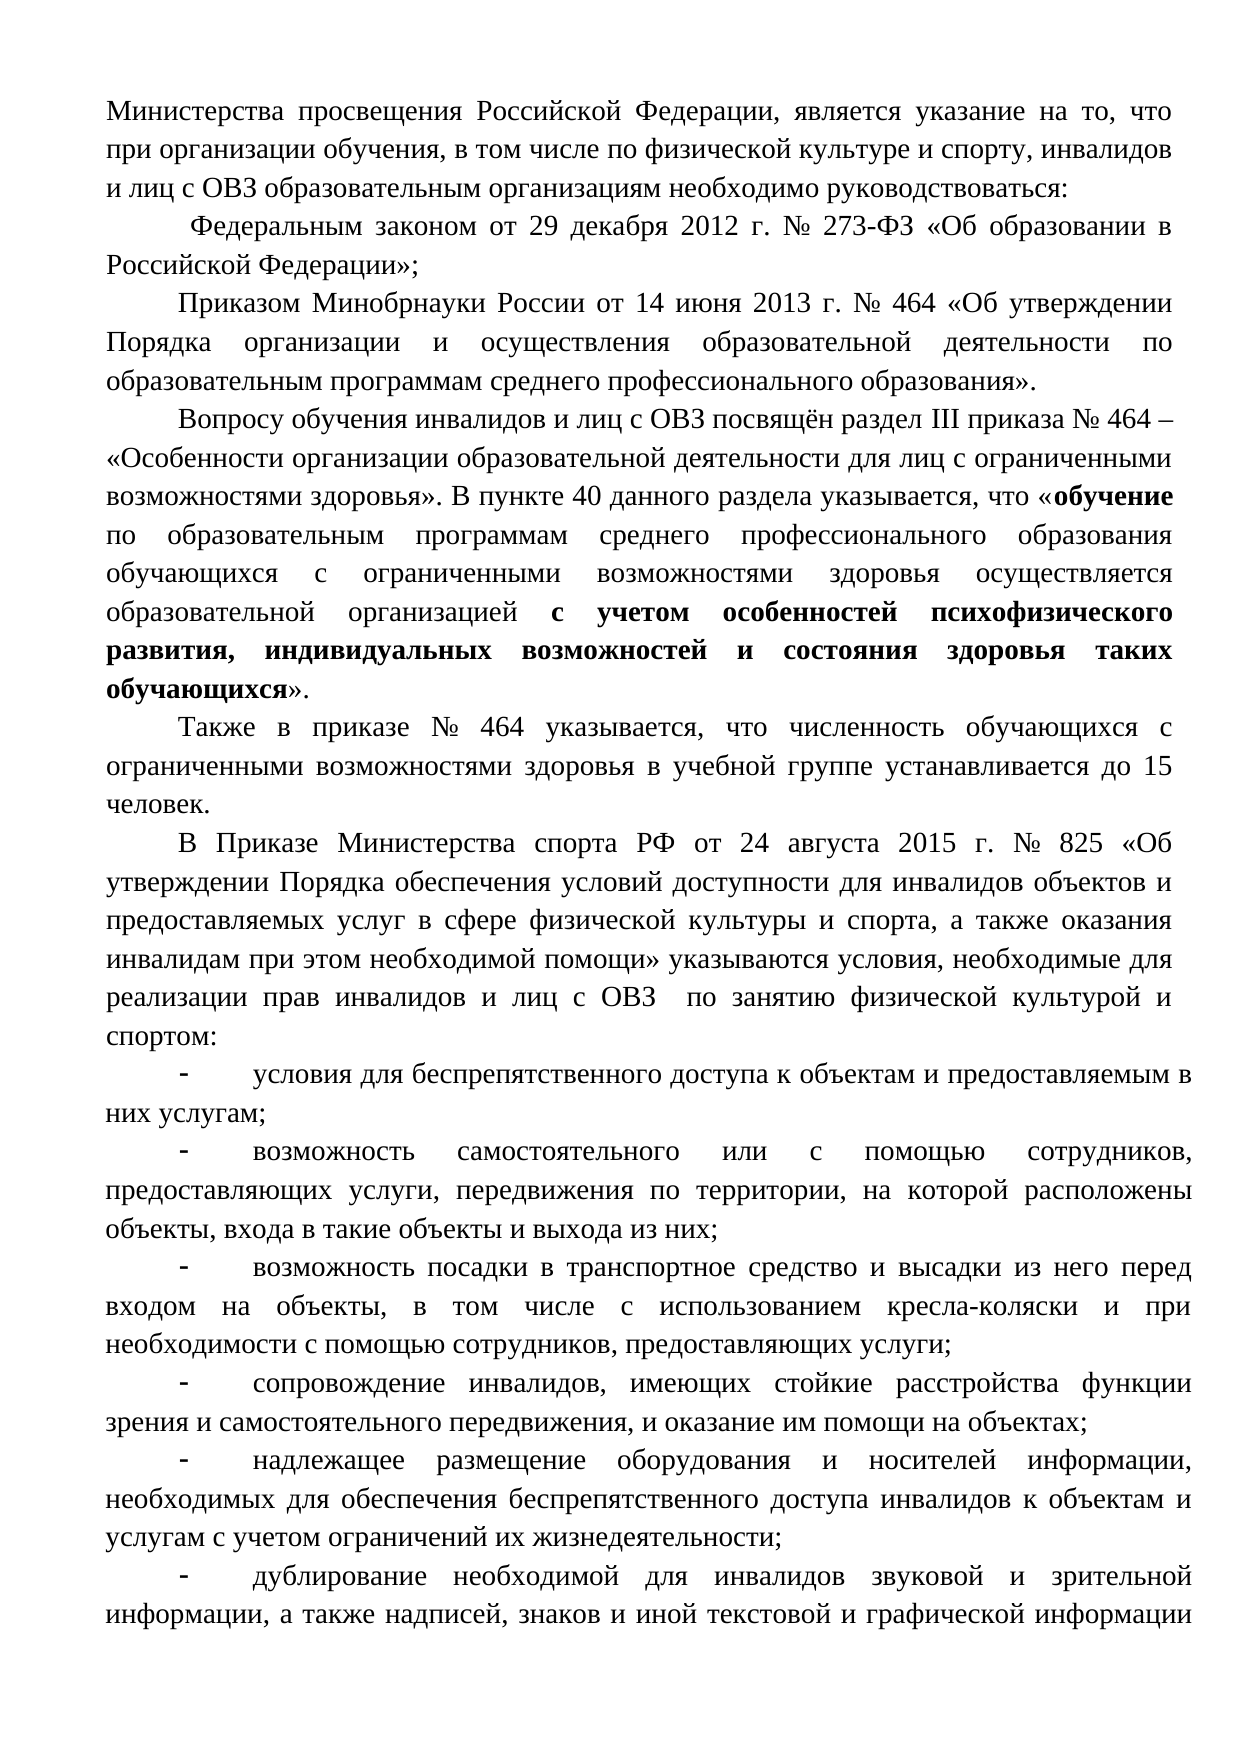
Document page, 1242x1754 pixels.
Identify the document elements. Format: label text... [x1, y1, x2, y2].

list условия для беспрепятственного доступа к объектам и предоставляемым в них услугам; [105, 1056, 1193, 1128]
text Приказом Минобрнауки России от 14 июня 2013 г. № 464 «Об утверждении Порядка организации и осуществления образовательной деятельности по образовательным программам среднего профессионального образования». [106, 286, 1173, 396]
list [105, 1558, 1193, 1630]
text Также в приказе № 464 указывается, что численность обучающихся с ограниченными возможностями здоровья в учебной группе устанавливается до 15 человек. [106, 709, 1173, 820]
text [106, 93, 1173, 203]
list возможность самостоятельного или с помощью сотрудников, предоставляющих услуги, передвижения по территории, на которой расположены объекты, входа в такие объекты и выхода из них; [105, 1133, 1193, 1244]
text В Приказе Министерства спорта РФ от 24 августа 2015 г. № 825 «Об утверждении Порядка обеспечения условий доступности для инвалидов объектов и предоставляемых услуг в сфере физической культуры и спорта, а также оказания инвалидам при этом необходимой помощи» указываются условия, необходимые для реализации прав инвалидов и лиц с ОВЗ по занятию физической культурой и спортом: [106, 825, 1173, 1051]
text Вопросу обучения инвалидов и лиц с ОВЗ посвящён раздел III приказа № 464 – «Особенности организации образовательной деятельности для лиц с ограниченными возможностями здоровья». В пункте 40 данного раздела указывается, что «обучение по образовательным программам среднего профессионального образования обучающихся с ограниченными возможностями здоровья осуществляется образовательной организацией с учетом особенностей психофизического развития, индивидуальных возможностей и состояния здоровья таких обучающихся». [106, 401, 1173, 704]
list возможность посадки в транспортное средство и высадки из него перед входом на объекты, в том числе с использованием кресла-коляски и при необходимости с помощью сотрудников, предоставляющих услуги; [105, 1249, 1193, 1360]
list надлежащее размещение оборудования и носителей информации, необходимых для обеспечения беспрепятственного доступа инвалидов к объектам и услугам с учетом ограничений их жизнедеятельности; [105, 1442, 1193, 1553]
text Федеральным законом от 29 декабря 2012 г. № 273-ФЗ «Об образовании в Российской Федерации»; [106, 208, 1173, 281]
list сопровождение инвалидов, имеющих стойкие расстройства функции зрения и самостоятельного передвижения, и оказание им помощи на объектах; [105, 1365, 1193, 1437]
